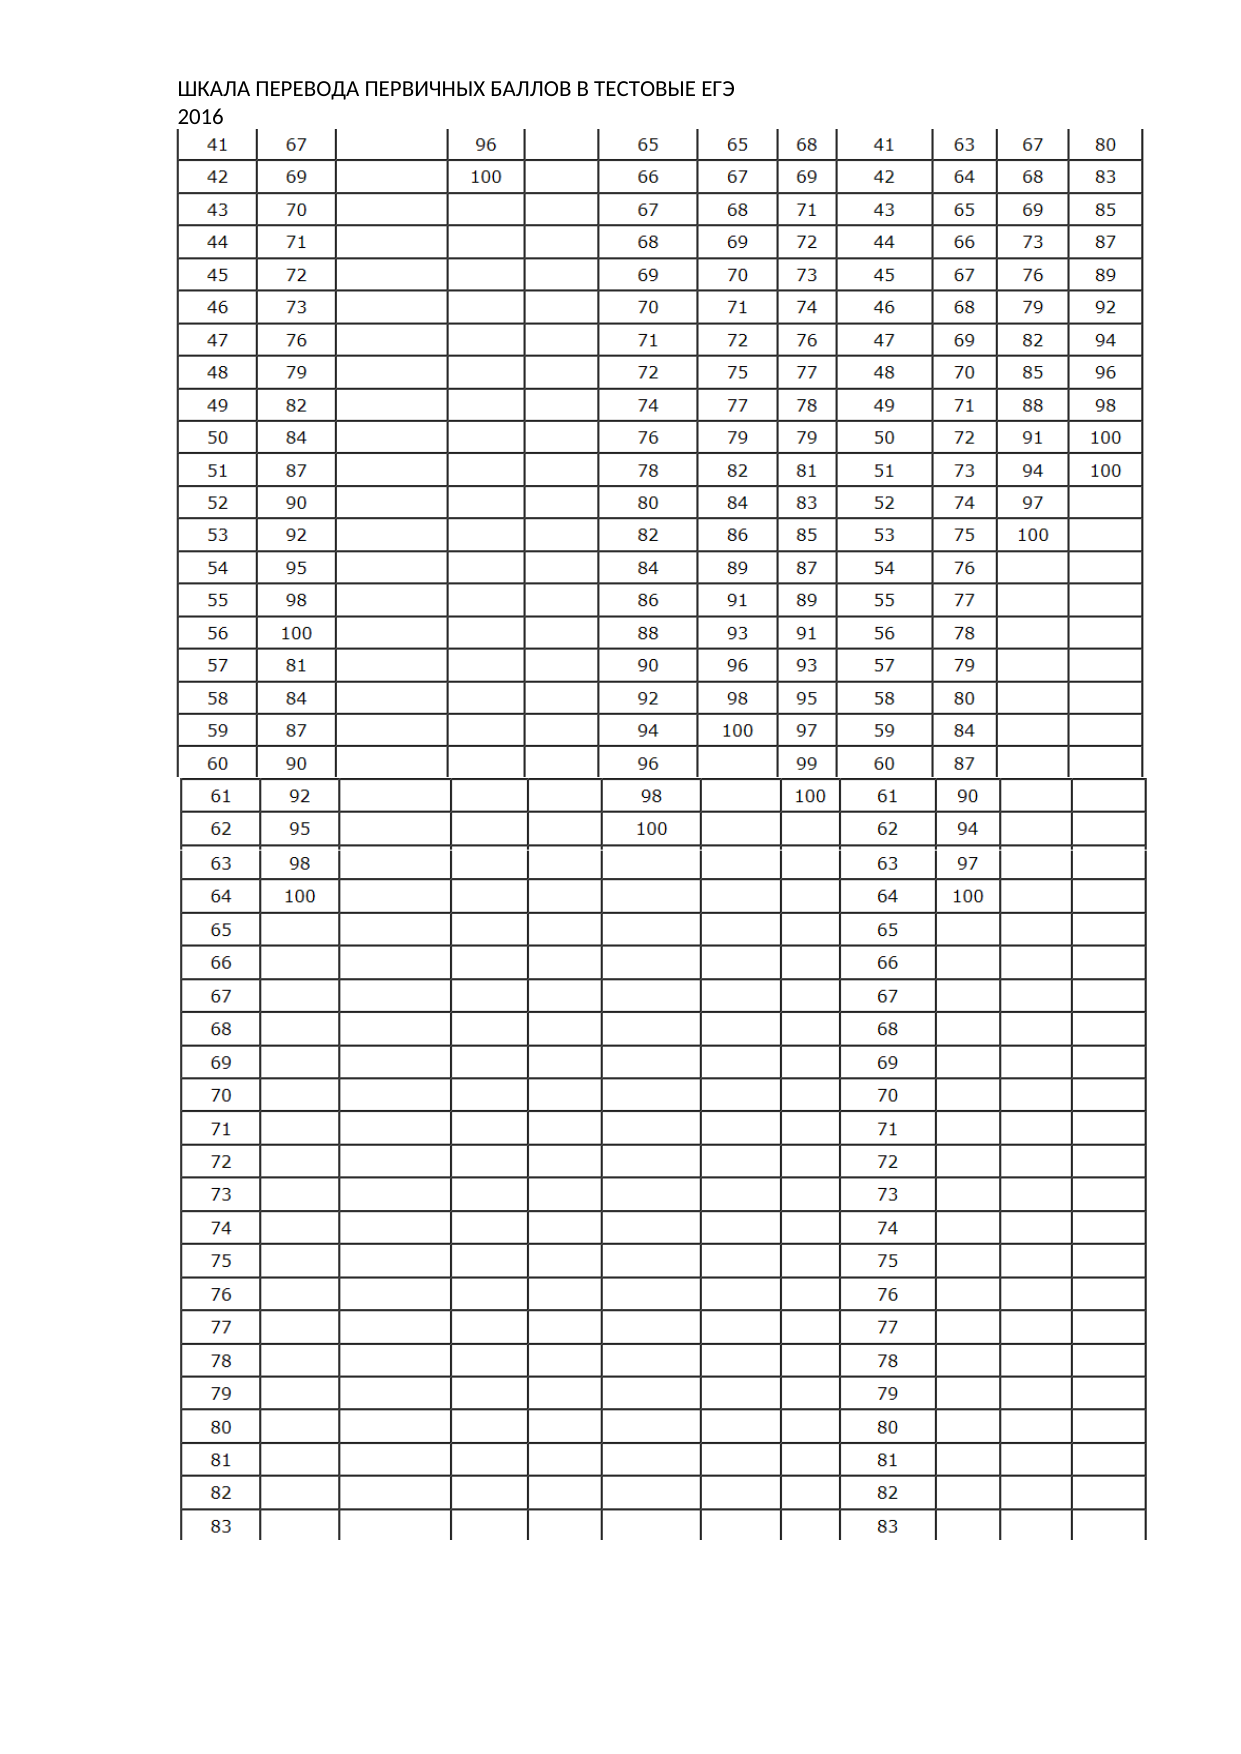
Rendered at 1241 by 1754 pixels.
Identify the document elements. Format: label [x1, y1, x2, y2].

picture [162, 129, 1155, 777]
picture [177, 778, 1151, 1540]
